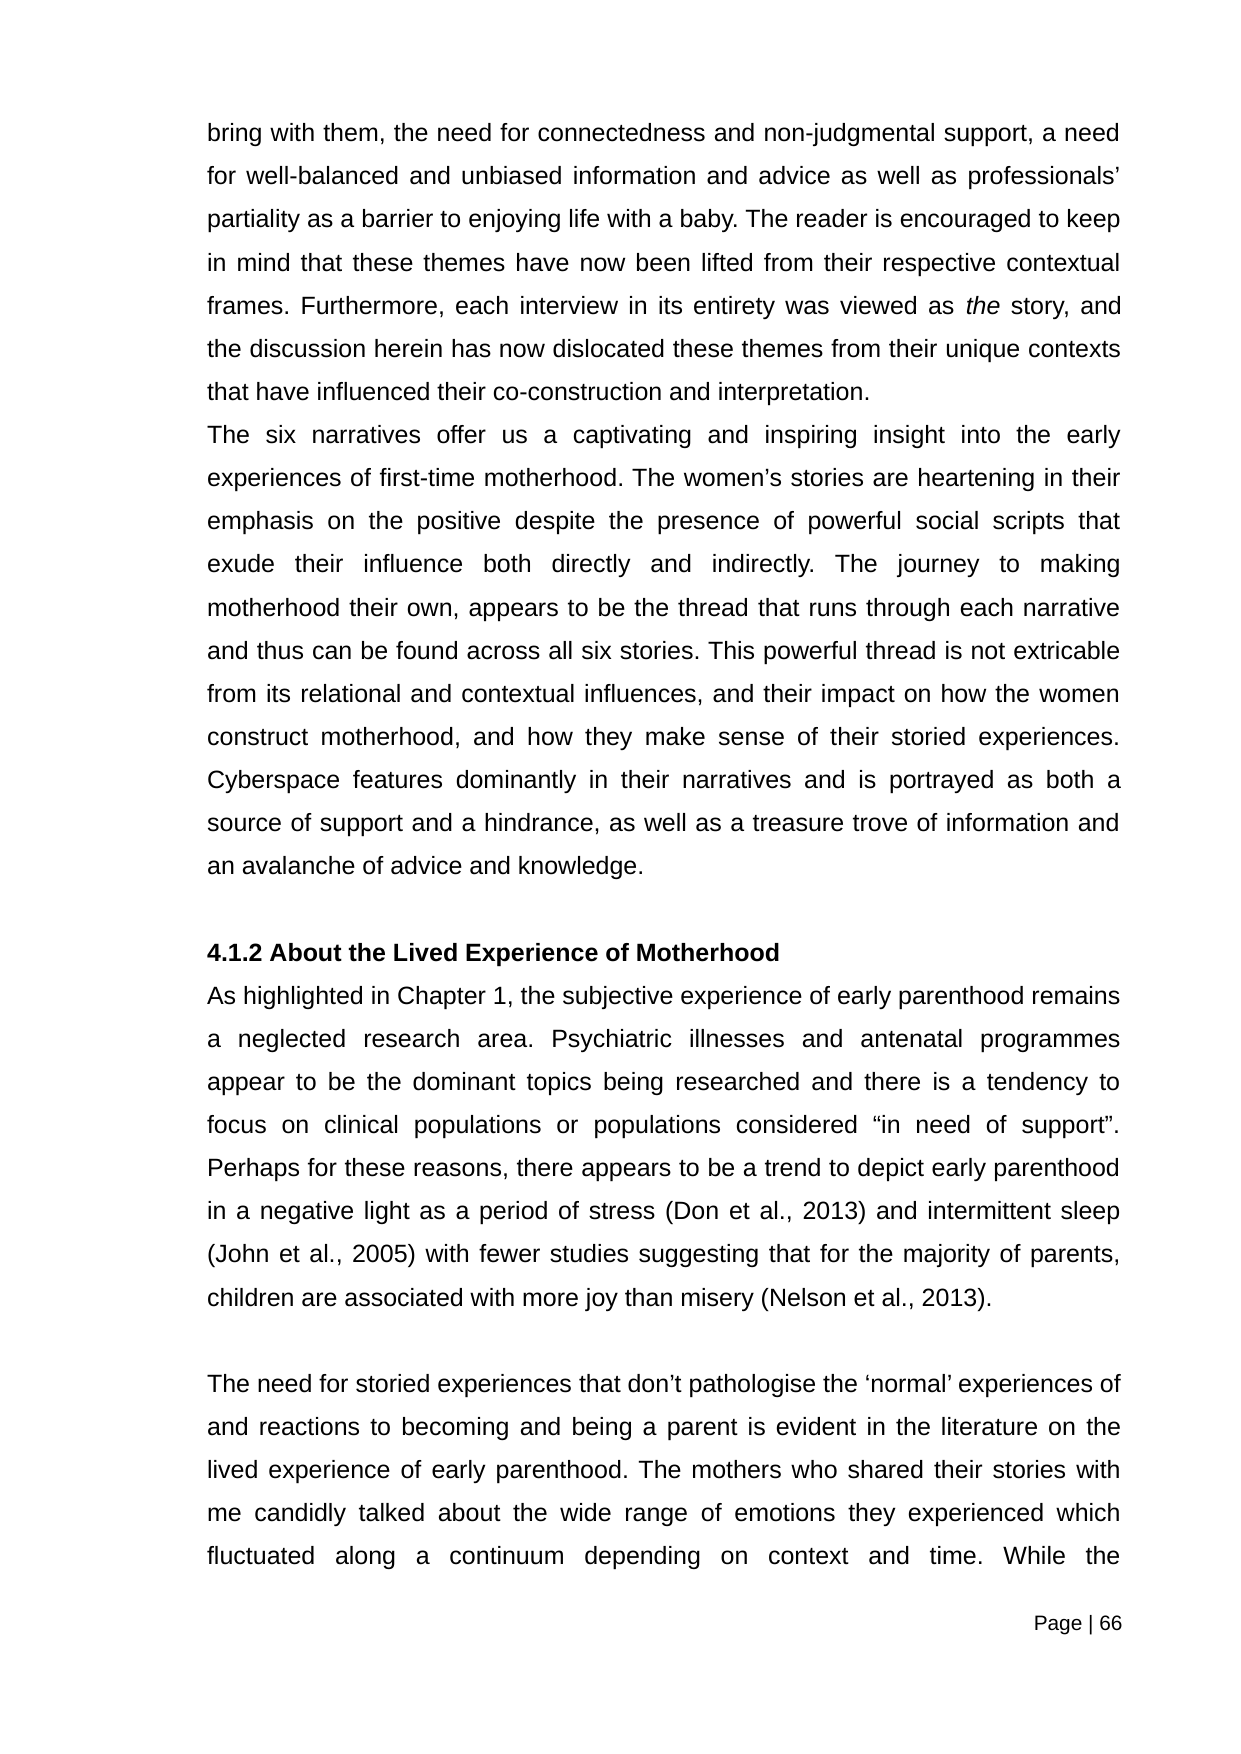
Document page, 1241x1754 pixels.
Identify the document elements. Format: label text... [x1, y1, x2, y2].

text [207, 118, 1122, 406]
subtitle 4.1.2 About the Lived Experience of Motherhood [207, 937, 1122, 966]
text The six narratives offer us a captivating and inspiring insight into the early experiences of first-time motherhood. The women’s stories are heartening in their emphasis on the positive despite the presence of powerful social scripts that exude their influence both directly and indirectly. The journey to making motherhood their own, appears to be the thread that runs through each narrative and thus can be found across all six stories. This powerful thread is not extricable from its relational and contextual influences, and their impact on how the women construct motherhood, and how they make sense of their storied experiences. Cyberspace features dominantly in their narratives and is portrayed as both a source of support and a hindrance, as well as a treasure trove of information and an avalanche of advice and knowledge. [207, 420, 1122, 880]
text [207, 1369, 1122, 1570]
text As highlighted in Chapter 1, the subjective experience of early parenthood remains a neglected research area. Psychiatric illnesses and antenatal programmes appear to be the dominant topics being researched and there is a tendency to focus on clinical populations or populations considered “in need of support”. Perhaps for these reasons, there appears to be a trend to depict early parenthood in a negative light as a period of stress (Don et al., 2013) and intermittent sleep (John et al., 2005) with fewer studies suggesting that for the majority of parents, children are associated with more joy than misery (Nelson et al., 2013). [207, 981, 1122, 1311]
